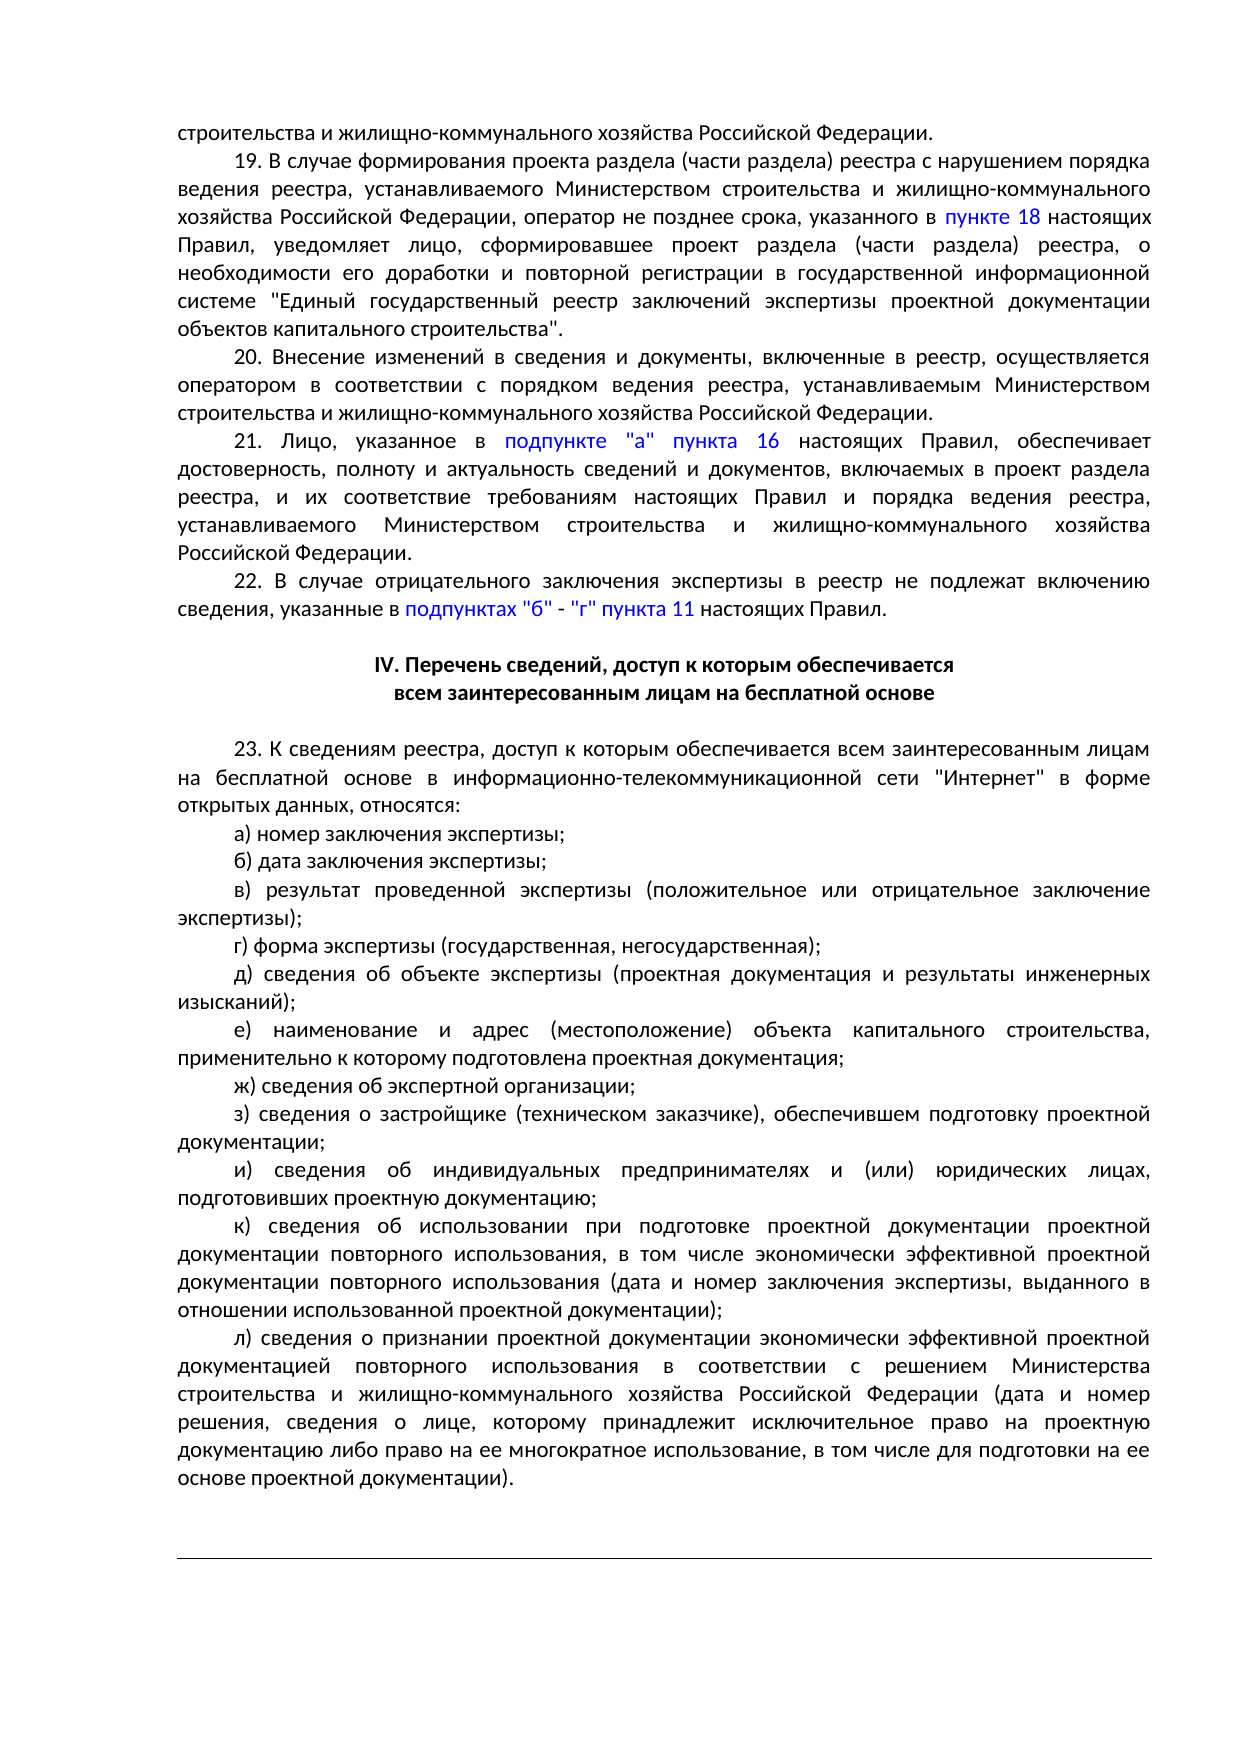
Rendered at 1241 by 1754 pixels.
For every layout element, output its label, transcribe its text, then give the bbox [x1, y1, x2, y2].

text ж) сведения об экспертной организации; [177, 1071, 1152, 1099]
text з) сведения о застройщике (техническом заказчике), обеспечившем подготовку проектной документации; [177, 1099, 1152, 1155]
text б) дата заключения экспертизы; [177, 847, 1152, 875]
text в) результат проведенной экспертизы (положительное или отрицательное заключение экспертизы); [177, 875, 1152, 931]
text л) сведения о признании проектной документации экономически эффективной проектной документацией повторного использования в соответствии с решением Министерства строительства и жилищно-коммунального хозяйства Российской Федерации (дата и номер решения, сведения о лице, которому принадлежит исключительное право на проектную документацию либо право на ее многократное использование, в том числе для подготовки на ее основе проектной документации). [177, 1323, 1152, 1491]
text е) наименование и адрес (местоположение) объекта капитального строительства, применительно к которому подготовлена проектная документация; [177, 1015, 1152, 1071]
text 23. К сведениям реестра, доступ к которым обеспечивается всем заинтересованным лицам на бесплатной основе в информационно-телекоммуникационной сети "Интернет" в форме открытых данных, относятся: [177, 734, 1152, 819]
text д) сведения об объекте экспертизы (проектная документация и результаты инженерных изысканий); [177, 959, 1152, 1015]
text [177, 118, 1152, 146]
text к) сведения об использовании при подготовке проектной документации проектной документации повторного использования, в том числе экономически эффективной проектной документации повторного использования (дата и номер заключения экспертизы, выданного в отношении использованной проектной документации); [177, 1211, 1152, 1323]
text г) форма экспертизы (государственная, негосударственная); [177, 931, 1152, 959]
title всем заинтересованным лицам на бесплатной основе [177, 678, 1152, 707]
text и) сведения об индивидуальных предпринимателях и (или) юридических лицах, подготовивших проектную документацию; [177, 1155, 1152, 1211]
text 22. В случае отрицательного заключения экспертизы в реестр не подлежат включению сведения, указанные в подпунктах "б" - "г" пункта 11 настоящих Правил. [177, 566, 1152, 622]
text 19. В случае формирования проекта раздела (части раздела) реестра с нарушением порядка ведения реестра, устанавливаемого Министерством строительства и жилищно-коммунального хозяйства Российской Федерации, оператор не позднее срока, указанного в пункте 18 настоящих Правил, уведомляет лицо, сформировавшее проект раздела (части раздела) реестра, о необходимости его доработки и повторной регистрации в государственной информационной системе "Единый государственный реестр заключений экспертизы проектной документации объектов капитального строительства". [177, 146, 1152, 342]
text а) номер заключения экспертизы; [177, 819, 1152, 847]
text 21. Лицо, указанное в подпункте "а" пункта 16 настоящих Правил, обеспечивает достоверность, полноту и актуальность сведений и документов, включаемых в проект раздела реестра, и их соответствие требованиям настоящих Правил и порядка ведения реестра, устанавливаемого Министерством строительства и жилищно-коммунального хозяйства Российской Федерации. [177, 426, 1152, 566]
text 20. Внесение изменений в сведения и документы, включенные в реестр, осуществляется оператором в соответствии с порядком ведения реестра, устанавливаемым Министерством строительства и жилищно-коммунального хозяйства Российской Федерации. [177, 342, 1152, 426]
title IV. Перечень сведений, доступ к которым обеспечивается [177, 651, 1152, 678]
